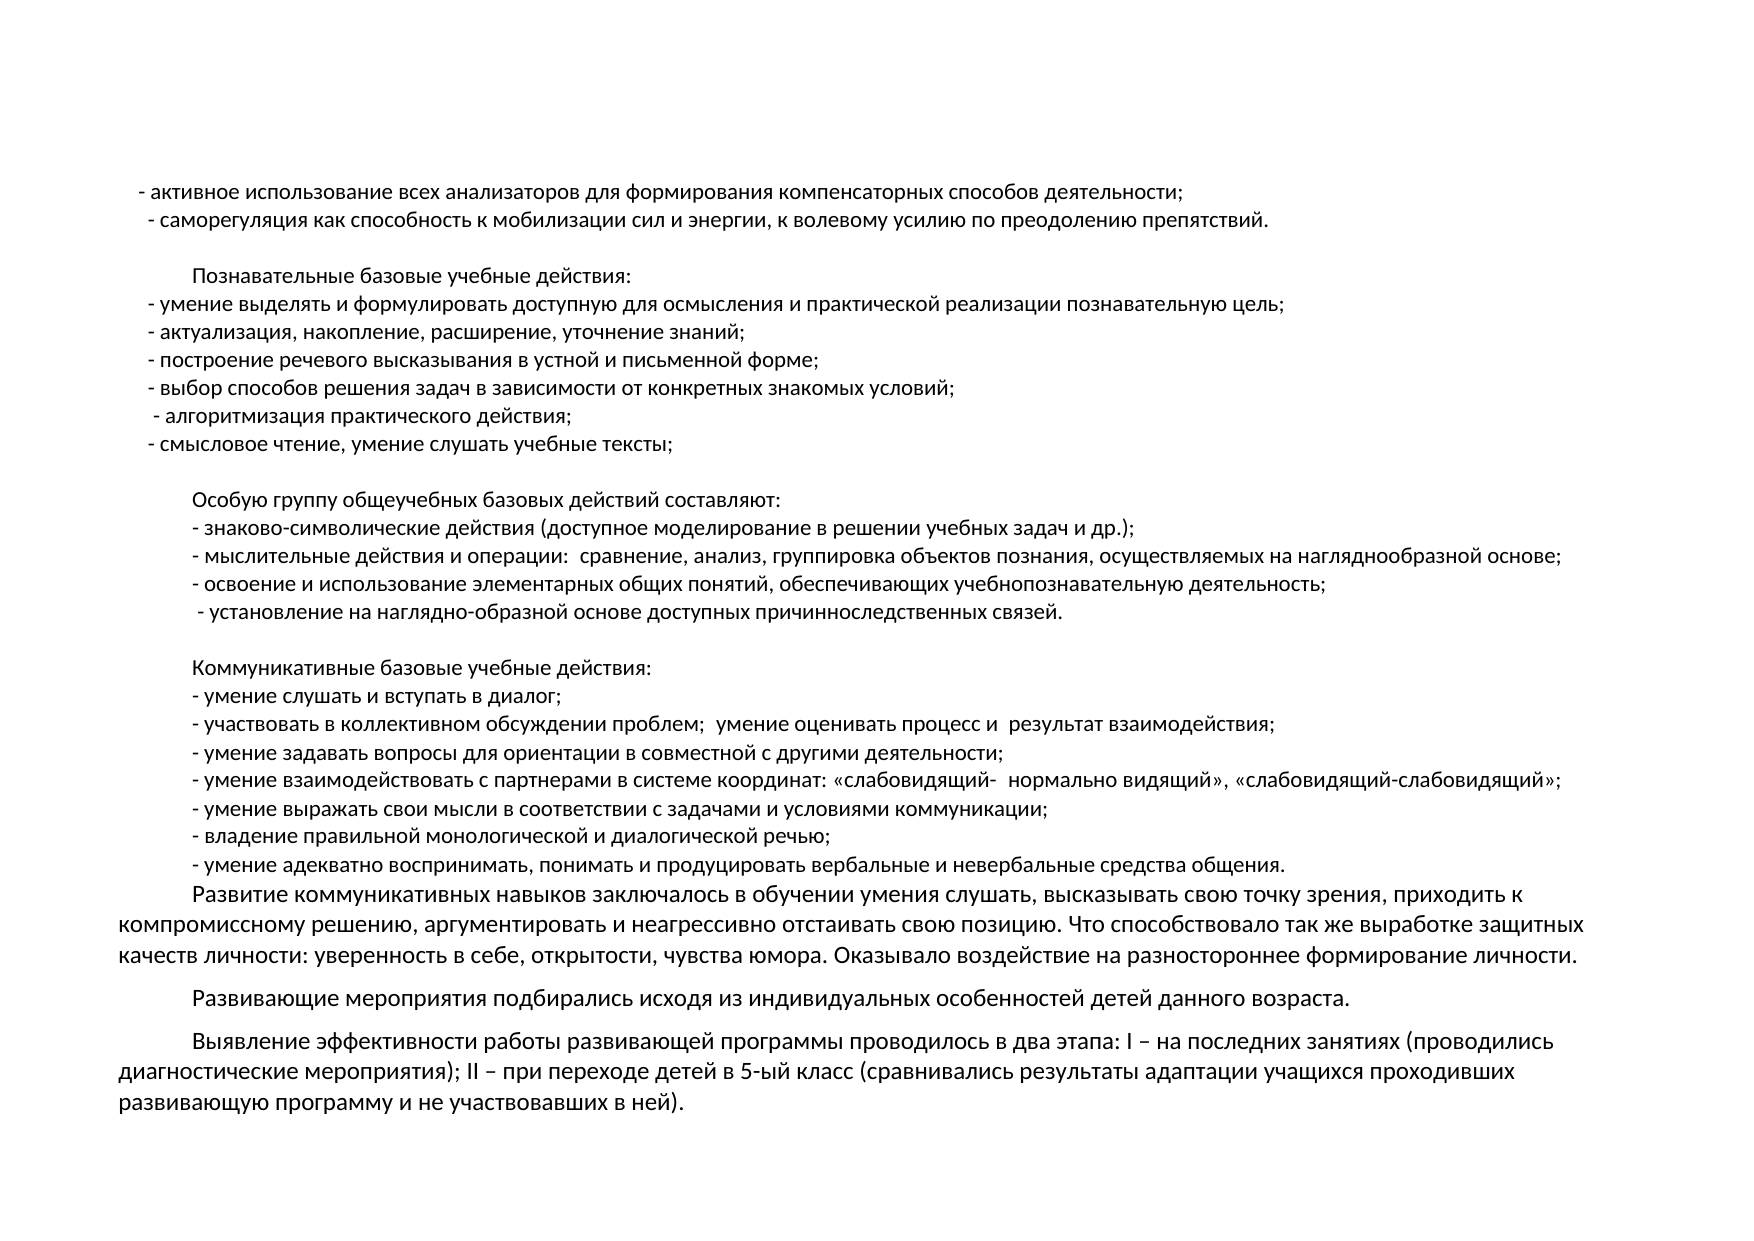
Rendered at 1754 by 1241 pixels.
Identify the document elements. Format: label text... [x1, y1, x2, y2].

text - построение речевого высказывания в устной и письменной форме; [118, 345, 1636, 373]
text - актуализация, накопление, расширение, уточнение знаний; [118, 317, 1636, 345]
text Коммуникативные базовые учебные действия: [118, 653, 1636, 682]
text Развитие коммуникативных навыков заключалось в обучении умения слушать, высказывать свою точку зрения, приходить к компромиссному решению, аргументировать и неагрессивно отстаивать свою позицию. Что способствовало так же выработке защитных качеств личности: уверенность в себе, открытости, чувства юмора. Оказывало воздействие на разностороннее формирование личности. [118, 878, 1636, 969]
text - умение выделять и формулировать доступную для осмысления и практической реализации познавательную цель; [118, 289, 1636, 317]
text - умение выражать свои мысли в соответствии с задачами и условиями коммуникации; [118, 794, 1636, 822]
text - установление на наглядно-образной основе доступных причинноследственных связей. [118, 597, 1636, 626]
text Развивающие мероприятия подбирались исходя из индивидуальных особенностей детей данного возраста. [118, 982, 1636, 1012]
text - выбор способов решения задач в зависимости от конкретных знакомых условий; [118, 373, 1636, 401]
text - умение слушать и вступать в диалог; [118, 682, 1636, 709]
text Особую группу общеучебных базовых действий составляют: [118, 485, 1636, 513]
text - мыслительные действия и операции: сравнение, анализ, группировка объектов познания, осуществляемых на нагляднообразной основе; [118, 541, 1636, 569]
text - алгоритмизация практического действия; [118, 401, 1636, 429]
text - умение взаимодействовать с партнерами в системе координат: «слабовидящий- нормально видящий», «слабовидящий-слабовидящий»; [118, 766, 1636, 794]
text - участвовать в коллективном обсуждении проблем; умение оценивать процесс и результат взаимодействия; [118, 709, 1636, 738]
text - умение задавать вопросы для ориентации в совместной с другими деятельности; [118, 738, 1636, 766]
text - умение адекватно воспринимать, понимать и продуцировать вербальные и невербальные средства общения. [118, 850, 1636, 878]
text - освоение и использование элементарных общих понятий, обеспечивающих учебнопознавательную деятельность; [118, 569, 1636, 597]
text Познавательные базовые учебные действия: [118, 261, 1636, 289]
text - владение правильной монологической и диалогической речью; [118, 822, 1636, 850]
text - активное использование всех анализаторов для формирования компенсаторных способов деятельности; [118, 177, 1636, 205]
text - саморегуляция как способность к мобилизации сил и энергии, к волевому усилию по преодолению препятствий. [118, 205, 1636, 233]
text Выявление эффективности работы развивающей программы проводилось в два этапа: I – на последних занятиях (проводились диагностические мероприятия); II – при переходе детей в 5-ый класс (сравнивались результаты адаптации учащихся проходивших развивающую программу и не участвовавших в ней). [118, 1025, 1636, 1116]
text - знаково-символические действия (доступное моделирование в решении учебных задач и др.); [118, 513, 1636, 541]
text - смысловое чтение, умение слушать учебные тексты; [118, 429, 1636, 457]
